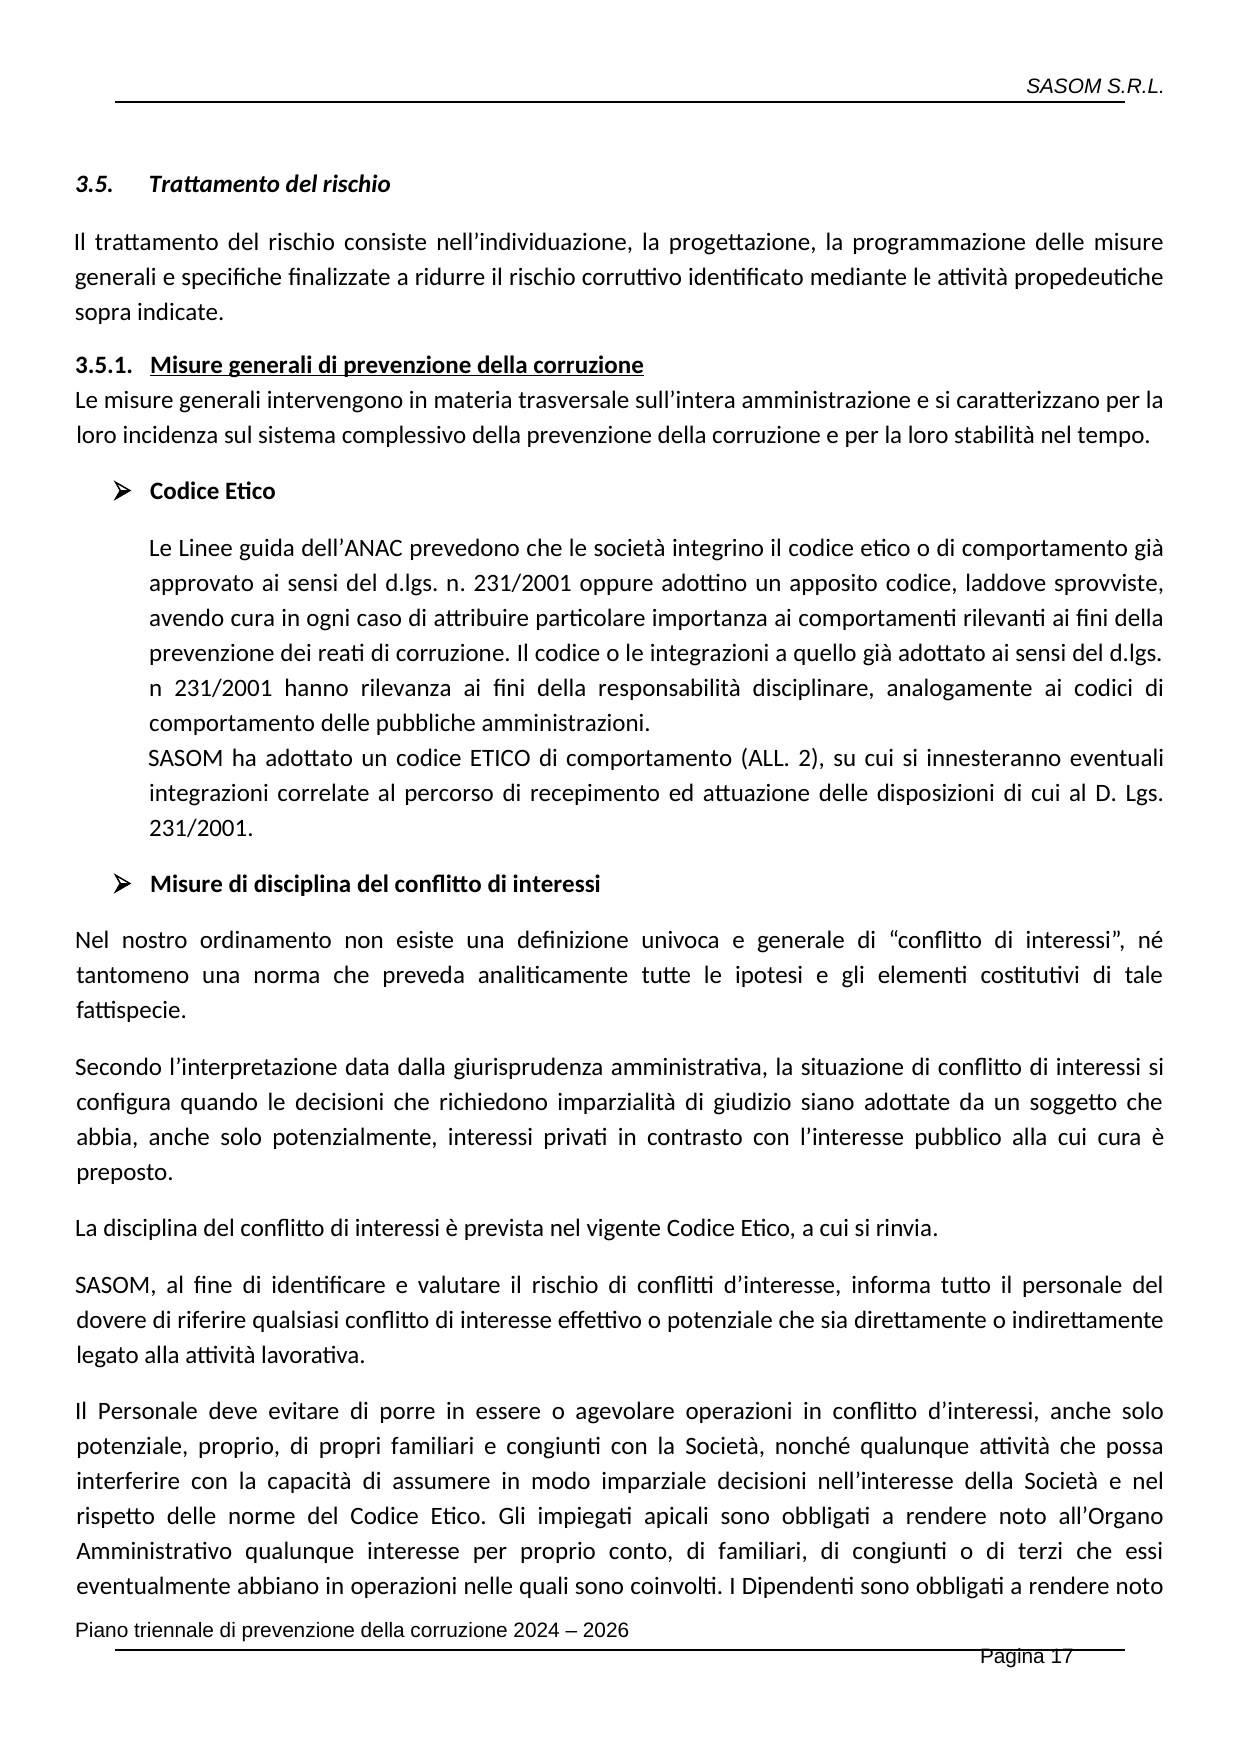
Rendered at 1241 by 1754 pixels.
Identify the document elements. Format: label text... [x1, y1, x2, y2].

text La disciplina del conflitto di interessi è prevista nel vigente Codice Etico, a cui si rinvia. [75, 1213, 1165, 1243]
text Il trattamento del rischio consiste nell’individuazione, la progettazione, la programmazione delle misure generali e specifiche finalizzate a ridurre il rischio corruttivo identificato mediante le attività propedeutiche sopra indicate. [73, 226, 1165, 327]
subtitle Trattamento del rischio [75, 168, 1165, 199]
text Nel nostro ordinamento non esiste una definizione univoca e generale di “conflitto di interessi”, né tantomeno una norma che preveda analiticamente tutte le ipotesi e gli elementi costitutivi di tale fattispecie. [75, 925, 1165, 1025]
list Misure di disciplina del conflitto di interessi [112, 868, 1165, 899]
subtitle Misure generali di prevenzione della corruzione [75, 349, 1165, 379]
text SASOM ha adottato un codice ETICO di comportamento (ALL. 2), su cui si innesteranno eventuali integrazioni correlate al percorso di recepimento ed attuazione delle disposizioni di cui al D. Lgs. 231/2001. [148, 742, 1165, 842]
text Le misure generali intervengono in materia trasversale sull’intera amministrazione e si caratterizzano per la loro incidenza sul sistema complessivo della prevenzione della corruzione e per la loro stabilità nel tempo. [75, 384, 1165, 449]
text SASOM, al fine di identificare e valutare il rischio di conflitti d’interesse, informa tutto il personale del dovere di riferire qualsiasi conflitto di interesse effettivo o potenziale che sia direttamente o indirettamente legato alla attività lavorativa. [75, 1269, 1165, 1369]
text Secondo l’interpretazione data dalla giurisprudenza amministrativa, la situazione di conflitto di interessi si configura quando le decisioni che richiedono imparzialità di giudizio siano adottate da un soggetto che abbia, anche solo potenzialmente, interessi privati in contrasto con l’interesse pubblico alla cui cura è preposto. [75, 1051, 1165, 1187]
text Le Linee guida dell’ANAC prevedono che le società integrino il codice etico o di comportamento già approvato ai sensi del d.lgs. n. 231/2001 oppure adottino un apposito codice, laddove sprovviste, avendo cura in ogni caso di attribuire particolare importanza ai comportamenti rilevanti ai fini della prevenzione dei reati di corruzione. Il codice o le integrazioni a quello già adottato ai sensi del d.lgs. n 231/2001 hanno rilevanza ai fini della responsabilità disciplinare, analogamente ai codici di comportamento delle pubbliche amministrazioni. [149, 532, 1165, 737]
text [75, 1396, 1165, 1601]
list Codice Etico [112, 475, 1165, 506]
